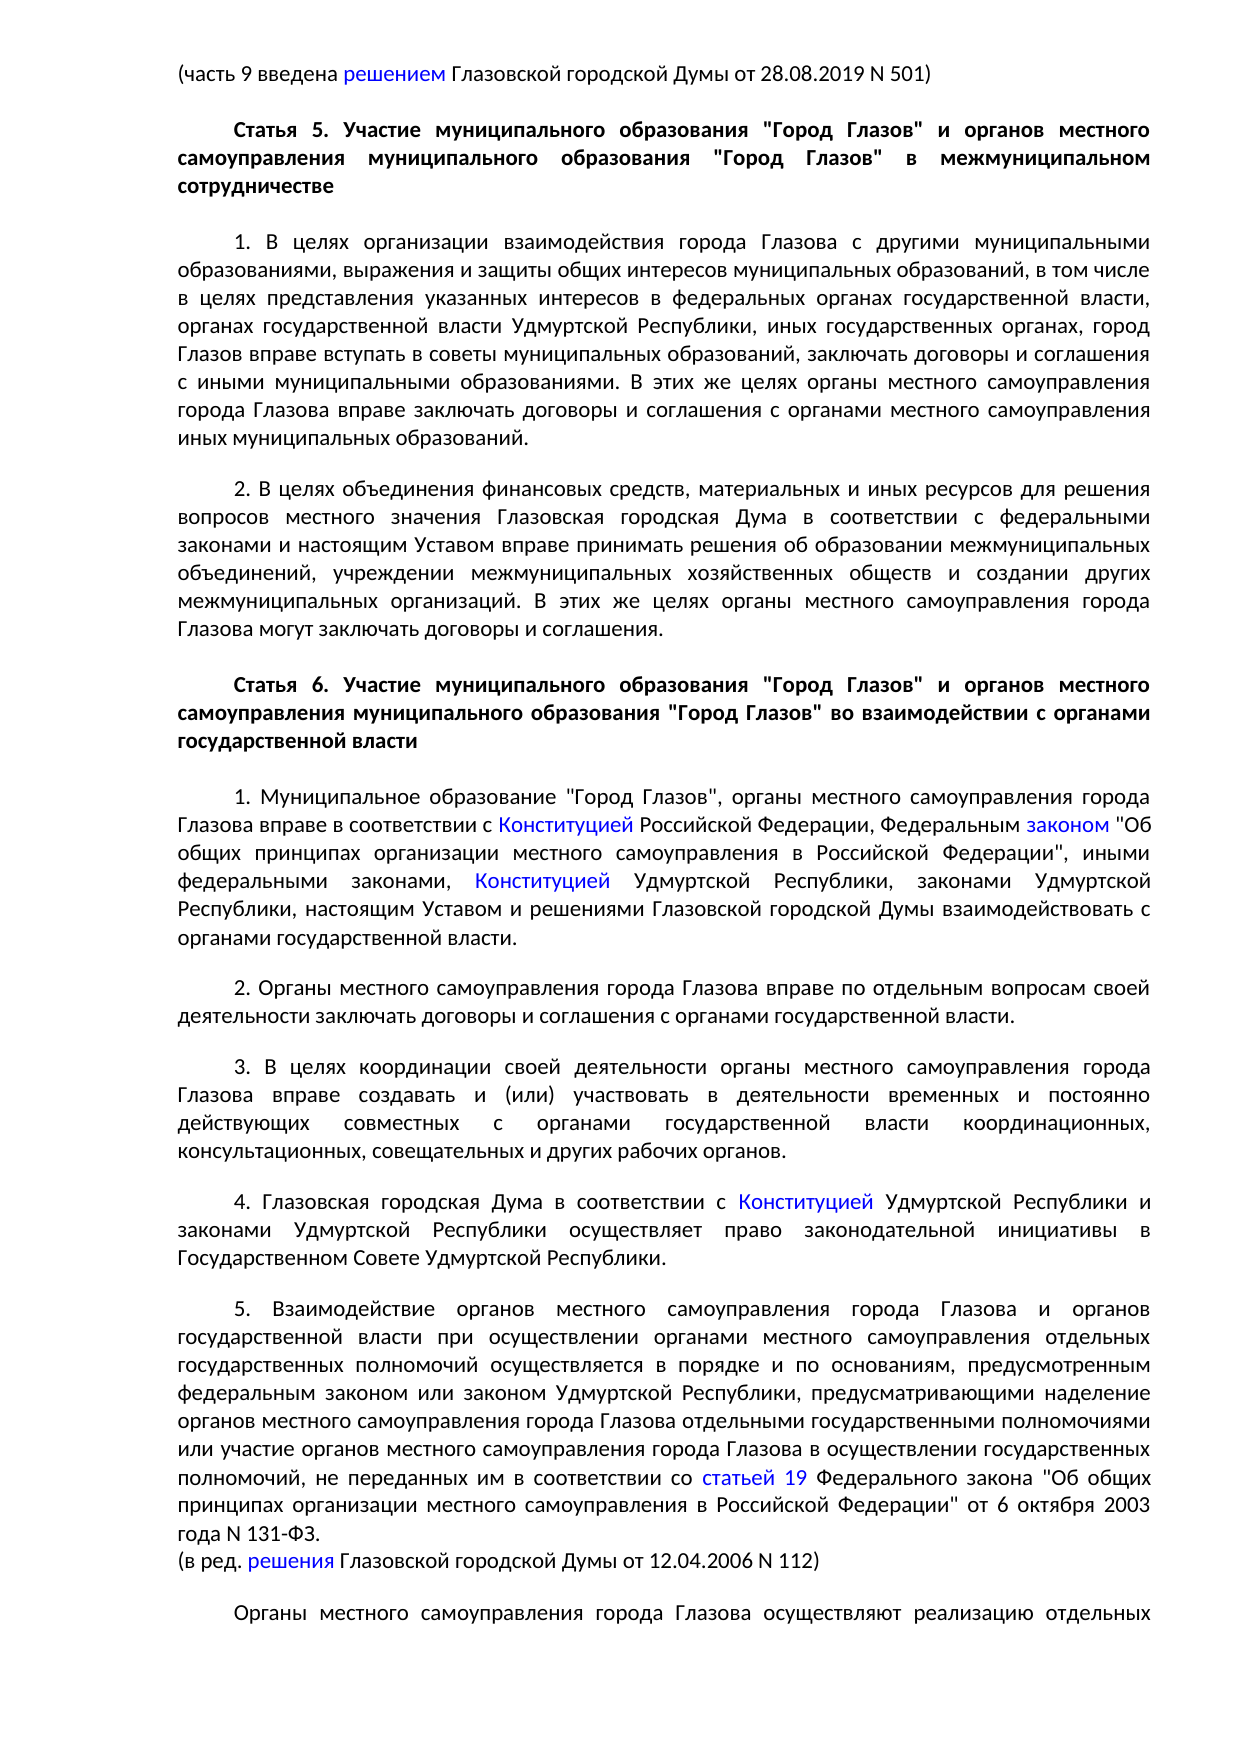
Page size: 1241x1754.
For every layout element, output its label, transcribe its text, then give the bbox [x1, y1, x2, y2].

text 4. Глазовская городская Дума в соответствии с Конституцией Удмуртской Республики и законами Удмуртской Республики осуществляет право законодательной инициативы в Государственном Совете Удмуртской Республики. [177, 1187, 1152, 1272]
title Статья 6. Участие муниципального образования "Город Глазов" и органов местного самоуправления муниципального образования "Город Глазов" во взаимодействии с органами государственной власти [177, 670, 1152, 754]
text (в ред. решения Глазовской городской Думы от 12.04.2006 N 112) [177, 1547, 1152, 1575]
text 2. В целях объединения финансовых средств, материальных и иных ресурсов для решения вопросов местного значения Глазовская городская Дума в соответствии с федеральными законами и настоящим Уставом вправе принимать решения об образовании межмуниципальных объединений, учреждении межмуниципальных хозяйственных обществ и создании других межмуниципальных организаций. В этих же целях органы местного самоуправления города Глазова могут заключать договоры и соглашения. [177, 474, 1152, 642]
text (часть 9 введена решением Глазовской городской Думы от 28.08.2019 N 501) [177, 59, 1152, 87]
text 2. Органы местного самоуправления города Глазова вправе по отдельным вопросам своей деятельности заключать договоры и соглашения с органами государственной власти. [177, 973, 1152, 1029]
text 1. В целях организации взаимодействия города Глазова с другими муниципальными образованиями, выражения и защиты общих интересов муниципальных образований, в том числе в целях представления указанных интересов в федеральных органах государственной власти, органах государственной власти Удмуртской Республики, иных государственных органах, город Глазов вправе вступать в советы муниципальных образований, заключать договоры и соглашения с иными муниципальными образованиями. В этих же целях органы местного самоуправления города Глазова вправе заключать договоры и соглашения с органами местного самоуправления иных муниципальных образований. [177, 227, 1152, 451]
text 5. Взаимодействие органов местного самоуправления города Глазова и органов государственной власти при осуществлении органами местного самоуправления отдельных государственных полномочий осуществляется в порядке и по основаниям, предусмотренным федеральным законом или законом Удмуртской Республики, предусматривающими наделение органов местного самоуправления города Глазова отдельными государственными полномочиями или участие органов местного самоуправления города Глазова в осуществлении государственных полномочий, не переданных им в соответствии со статьей 19 Федерального закона "Об общих принципах организации местного самоуправления в Российской Федерации" от 6 октября 2003 года N 131-ФЗ. [177, 1294, 1152, 1547]
title Статья 5. Участие муниципального образования "Город Глазов" и органов местного самоуправления муниципального образования "Город Глазов" в межмуниципальном сотрудничестве [177, 115, 1152, 199]
text 1. Муниципальное образование "Город Глазов", органы местного самоуправления города Глазова вправе в соответствии с Конституцией Российской Федерации, Федеральным законом "Об общих принципах организации местного самоуправления в Российской Федерации", иными федеральными законами, Конституцией Удмуртской Республики, законами Удмуртской Республики, настоящим Уставом и решениями Глазовской городской Думы взаимодействовать с органами государственной власти. [177, 782, 1152, 951]
text 3. В целях координации своей деятельности органы местного самоуправления города Глазова вправе создавать и (или) участвовать в деятельности временных и постоянно действующих совместных с органами государственной власти координационных, консультационных, совещательных и других рабочих органов. [177, 1052, 1152, 1164]
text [177, 1598, 1152, 1626]
